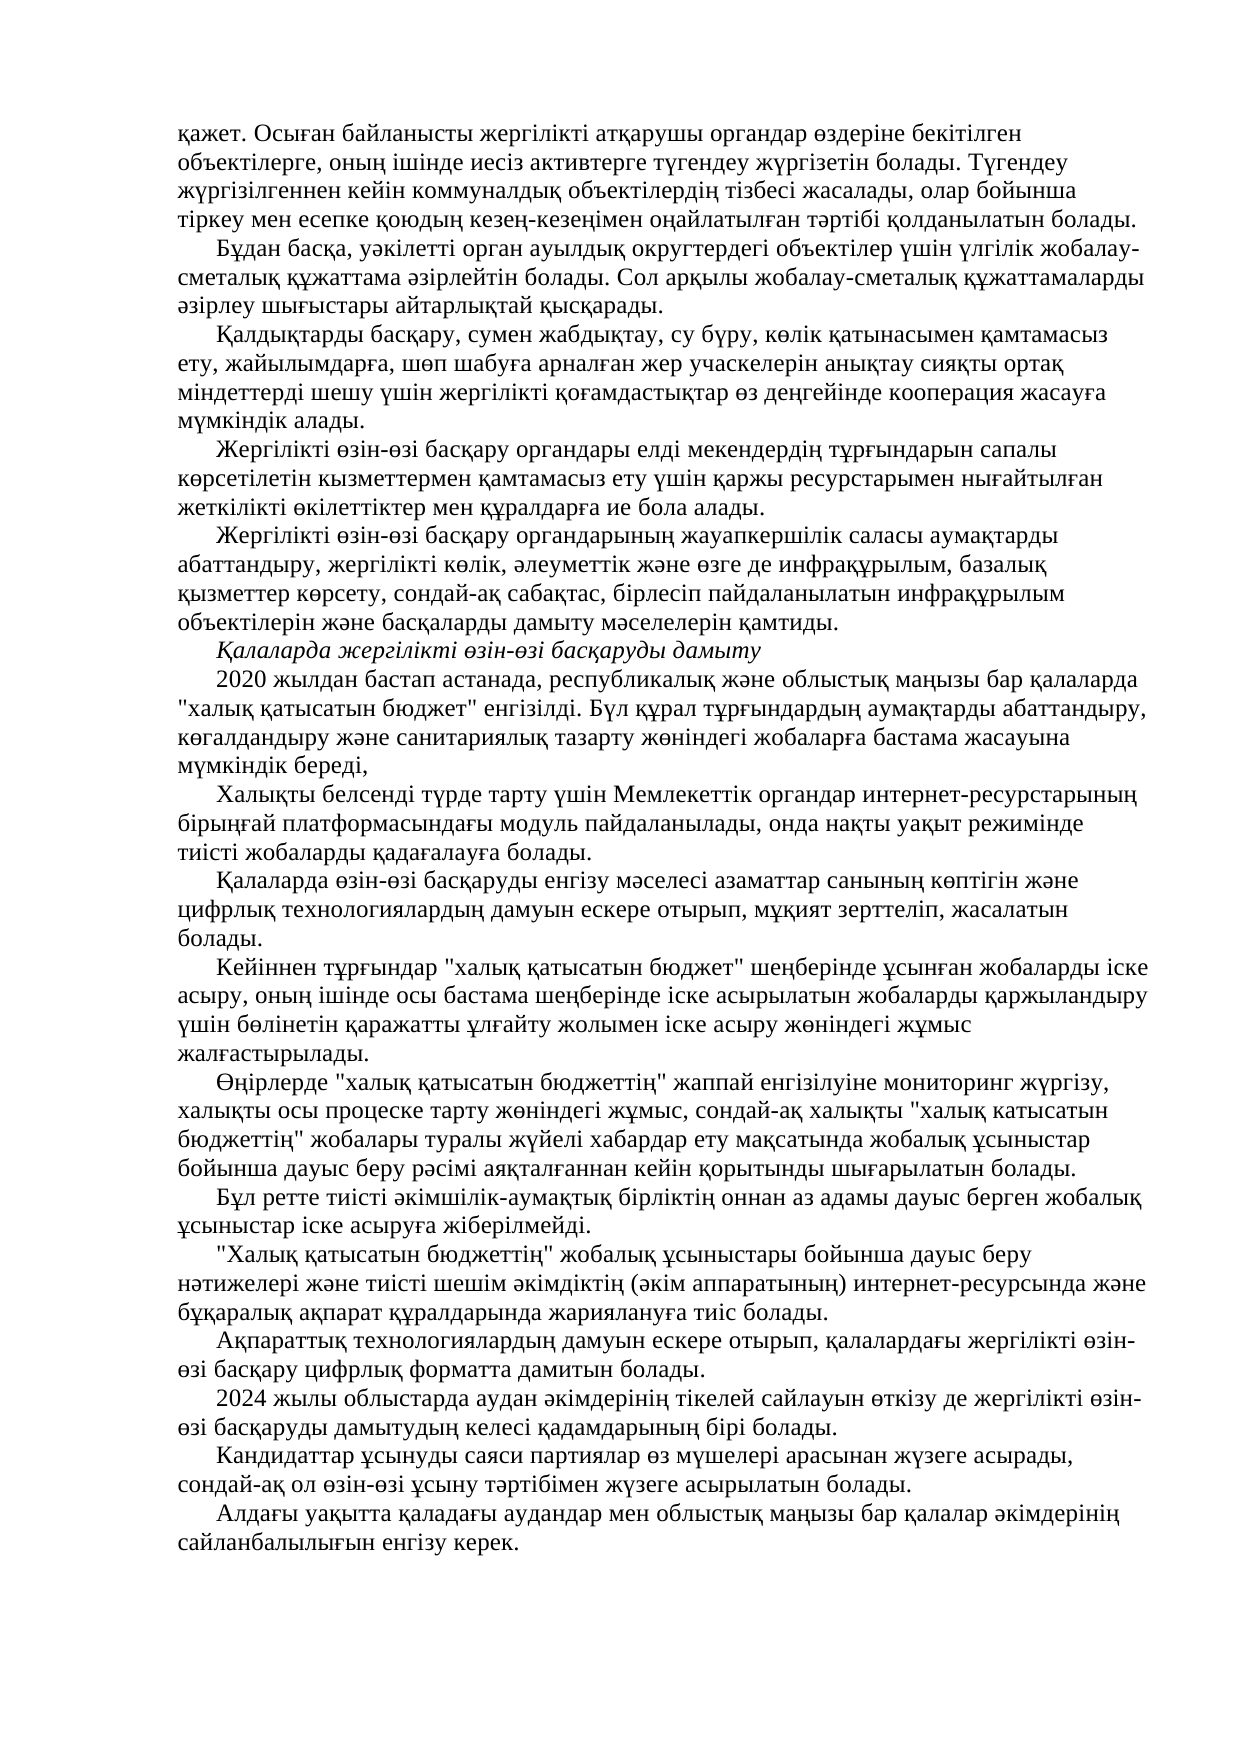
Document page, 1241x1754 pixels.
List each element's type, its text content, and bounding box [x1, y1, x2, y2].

text Жергілікті өзін-өзі басқару органдары елді мекендердің тұрғындарын сапалы көрсетілетін кызметтермен қамтамасыз ету үшін қаржы ресурстарымен нығайтылған жеткілікті өкілеттіктер мен құралдарға ие бола алады. [177, 434, 1152, 521]
text Ақпараттық технологиялардың дамуын ескере отырып, қалалардағы жергілікті өзін-өзі басқару цифрлық форматта дамитын болады. [177, 1326, 1152, 1383]
text Бұл ретте тиісті әкімшілік-аумақтық бірліктің оннан аз адамы дауыс берген жобалық ұсыныстар іске асыруға жіберілмейді. [177, 1182, 1152, 1239]
text Жергілікті өзін-өзі басқару органдарының жауапкершілік саласы аумақтарды абаттандыру, жергілікті көлік, әлеуметтік және өзге де инфрақұрылым, базалық қызметтер көрсету, сондай-ақ сабақтас, бірлесіп пайдаланылатын инфрақұрылым объектілерін және басқаларды дамыту мәселелерін қамтиды. [177, 521, 1152, 636]
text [177, 118, 1152, 233]
text Қалаларда өзін-өзі басқаруды енгізу мәселесі азаматтар санының көптігін және цифрлық технологиялардың дамуын ескере отырып, мұқият зерттеліп, жасалатын болады. [177, 866, 1152, 952]
text Кейіннен тұрғындар "халық қатысатын бюджет" шеңберінде ұсынған жобаларды іске асыру, оның ішінде осы бастама шеңберінде іске асырылатын жобаларды қаржыландыру үшін бөлінетін қаражатты ұлғайту жолымен іске асыру жөніндегі жұмыс жалғастырылады. [177, 952, 1152, 1067]
text Кандидаттар ұсынуды саяси партиялар өз мүшелері арасынан жүзеге асырады, сондай-ақ ол өзін-өзі ұсыну тәртібімен жүзеге асырылатын болады. [177, 1441, 1152, 1498]
text 2024 жылы облыстарда аудан әкімдерінің тікелей сайлауын өткізу де жергілікті өзін-өзі басқаруды дамытудың келесі қадамдарының бірі болады. [177, 1383, 1152, 1441]
text Бұдан басқа, уәкілетті орган ауылдық округтердегі объектілер үшін үлгілік жобалау-сметалық құжаттама әзірлейтін болады. Сол арқылы жобалау-сметалық құжаттамаларды әзірлеу шығыстары айтарлықтай қысқарады. [177, 233, 1152, 319]
text 2020 жылдан бастап астанада, республикалық және облыстық маңызы бар қалаларда "халық қатысатын бюджет" енгізілді. Бүл құрал тұрғындардың аумақтарды абаттандыру, көгалдандыру және санитариялық тазарту жөніндегі жобаларға бастама жасауына мүмкіндік береді, [177, 664, 1152, 779]
text Қалдықтарды басқару, сумен жабдықтау, су бүру, көлік қатынасымен қамтамасыз ету, жайылымдарға, шөп шабуға арналған жер учаскелерін анықтау сияқты ортақ міндеттерді шешу үшін жергілікті қоғамдастықтар өз деңгейінде кооперация жасауға мүмкіндік алады. [177, 319, 1152, 434]
text Алдағы уақытта қаладағы аудандар мен облыстық маңызы бар қалалар әкімдерінің сайланбалылығын енгізу керек. [177, 1498, 1152, 1556]
text Қалаларда жергілікті өзін-өзі басқаруды дамыту [177, 636, 1152, 664]
text Өңірлерде "халық қатысатын бюджеттің" жаппай енгізілуіне мониторинг жүргізу, халықты осы процеске тарту жөніндегі жұмыс, сондай-ақ халықты "халық катысатын бюджеттің" жобалары туралы жүйелі хабардар ету мақсатында жобалық ұсыныстар бойынша дауыс беру рәсімі аяқталғаннан кейін қорытынды шығарылатын болады. [177, 1067, 1152, 1182]
text Халықты белсенді түрде тарту үшін Мемлекеттік органдар интернет-ресурстарының бірыңғай платформасындағы модуль пайдаланылады, онда нақты уақыт режимінде тиісті жобаларды қадағалауға болады. [177, 779, 1152, 866]
text "Халық қатысатын бюджеттің" жобалық ұсыныстары бойынша дауыс беру нәтижелері және тиісті шешім әкімдіктің (әкім аппаратының) интернет-ресурсында және бұқаралық ақпарат құралдарында жариялануға тиіс болады. [177, 1239, 1152, 1326]
